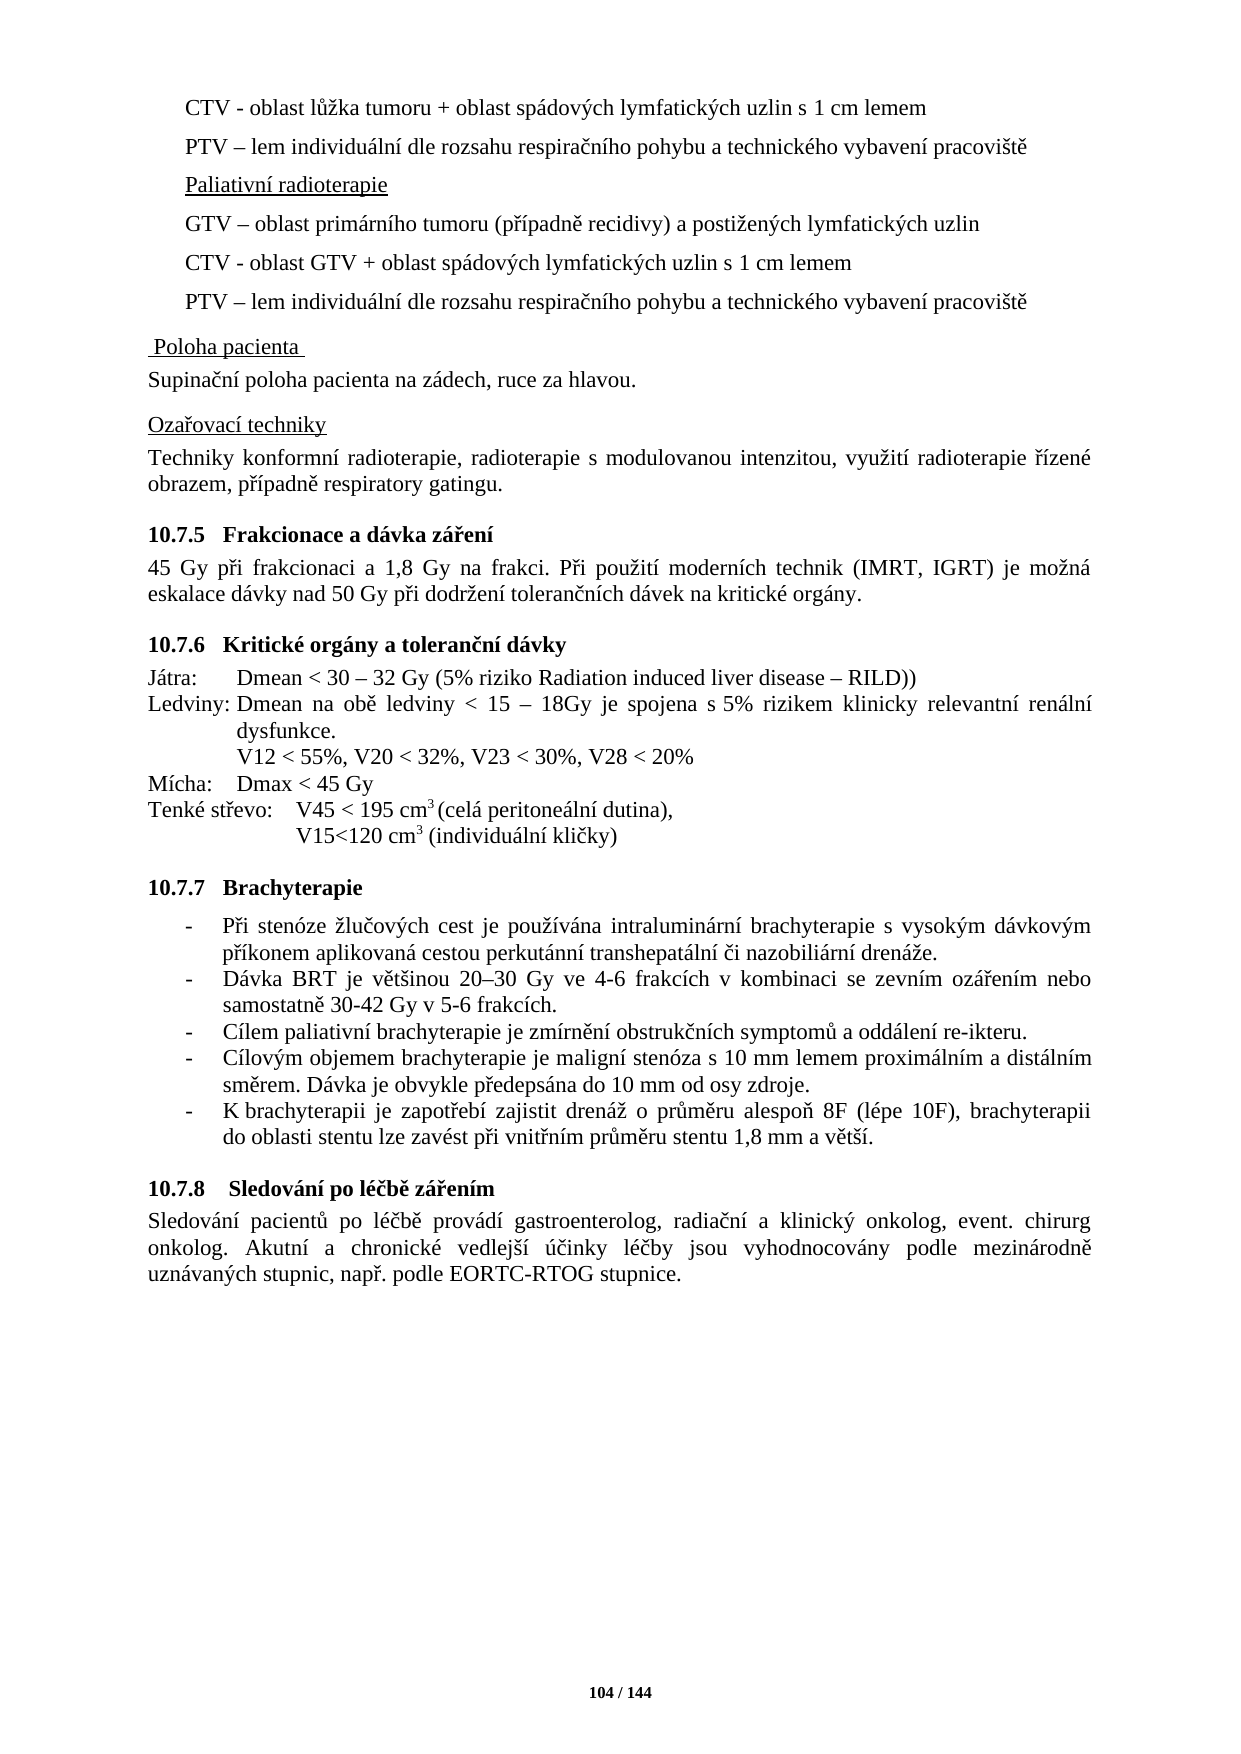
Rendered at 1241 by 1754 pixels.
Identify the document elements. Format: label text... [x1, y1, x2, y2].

text V12 < 55%, V20 < 32%, V23 < 30%, V28 < 20% [236, 743, 1093, 769]
text GTV – oblast primárního tumoru (případně recidivy) a postižených lymfatických uzlin [185, 210, 1093, 237]
text Sledování pacientů po léčbě provádí gastroenterolog, radiační a klinický onkolog, event. chirurg onkolog. Akutní a chronické vedlejší účinky léčby jsou vyhodnocovány podle mezinárodně uznávaných stupnic, např. podle EORTC-RTOG stupnice. [148, 1207, 1093, 1286]
subtitle Poloha pacienta [148, 333, 1093, 359]
text CTV - oblast lůžka tumoru + oblast spádových lymfatických uzlin s 1 cm lemem [185, 94, 1093, 120]
subtitle Kritické orgány a toleranční dávky [148, 632, 1093, 658]
subtitle Brachyterapie [148, 874, 1093, 900]
text 45 Gy při frakcionaci a 1,8 Gy na frakci. Při použití moderních technik (IMRT, IGRT) je možná eskalace dávky nad 50 Gy při dodržení tolerančních dávek na kritické orgány. [148, 554, 1093, 607]
text Supinační poloha pacienta na zádech, ruce za hlavou. [148, 366, 1093, 392]
text Tenké střevo: V45 < 195 cm3 (celá peritoneální dutina), [148, 796, 1093, 822]
list K brachyterapii je zapotřebí zajistit drenáž o průměru alespoň 8F (lépe 10F), brachyterapii do oblasti stentu lze zavést při vnitřním průměru stentu 1,8 mm a větší. [185, 1097, 1093, 1150]
subtitle Frakcionace a dávka záření [148, 521, 1093, 548]
text Mícha: Dmax < 45 Gy [148, 769, 1093, 796]
text Ledviny: Dmean na obě ledviny < 15 – 18Gy je spojena s 5% rizikem klinicky relevantní renální dysfunkce. [148, 691, 1093, 743]
text Paliativní radioterapie [185, 172, 1093, 198]
list Cílem paliativní brachyterapie je zmírnění obstrukčních symptomů a oddálení re-ikteru. [185, 1018, 1093, 1044]
text V15<120 cm3 (individuální kličky) [266, 822, 1093, 849]
subtitle Ozařovací techniky [148, 411, 1093, 437]
text PTV – lem individuální dle rozsahu respiračního pohybu a technického vybavení pracoviště [185, 133, 1093, 159]
list Dávka BRT je většinou 20–30 Gy ve 4-6 frakcích v kombinaci se zevním ozářením nebo samostatně 30-42 Gy v 5-6 frakcích. [185, 965, 1093, 1018]
subtitle Sledování po léčbě zářením [148, 1175, 1093, 1201]
text PTV – lem individuální dle rozsahu respiračního pohybu a technického vybavení pracoviště [185, 288, 1093, 314]
list Cílovým objemem brachyterapie je maligní stenóza s 10 mm lemem proximálním a distálním směrem. Dávka je obvykle předepsána do 10 mm od osy zdroje. [185, 1044, 1093, 1097]
text Játra: Dmean < 30 – 32 Gy (5% riziko Radiation induced liver disease – RILD)) [148, 664, 1093, 691]
text Techniky konformní radioterapie, radioterapie s modulovanou intenzitou, využití radioterapie řízené obrazem, případně respiratory gatingu. [148, 443, 1093, 496]
list Při stenóze žlučových cest je používána intraluminární brachyterapie s vysokým dávkovým příkonem aplikovaná cestou perkutánní transhepatální či nazobiliární drenáže. [185, 912, 1093, 965]
text CTV - oblast GTV + oblast spádových lymfatických uzlin s 1 cm lemem [185, 249, 1093, 276]
